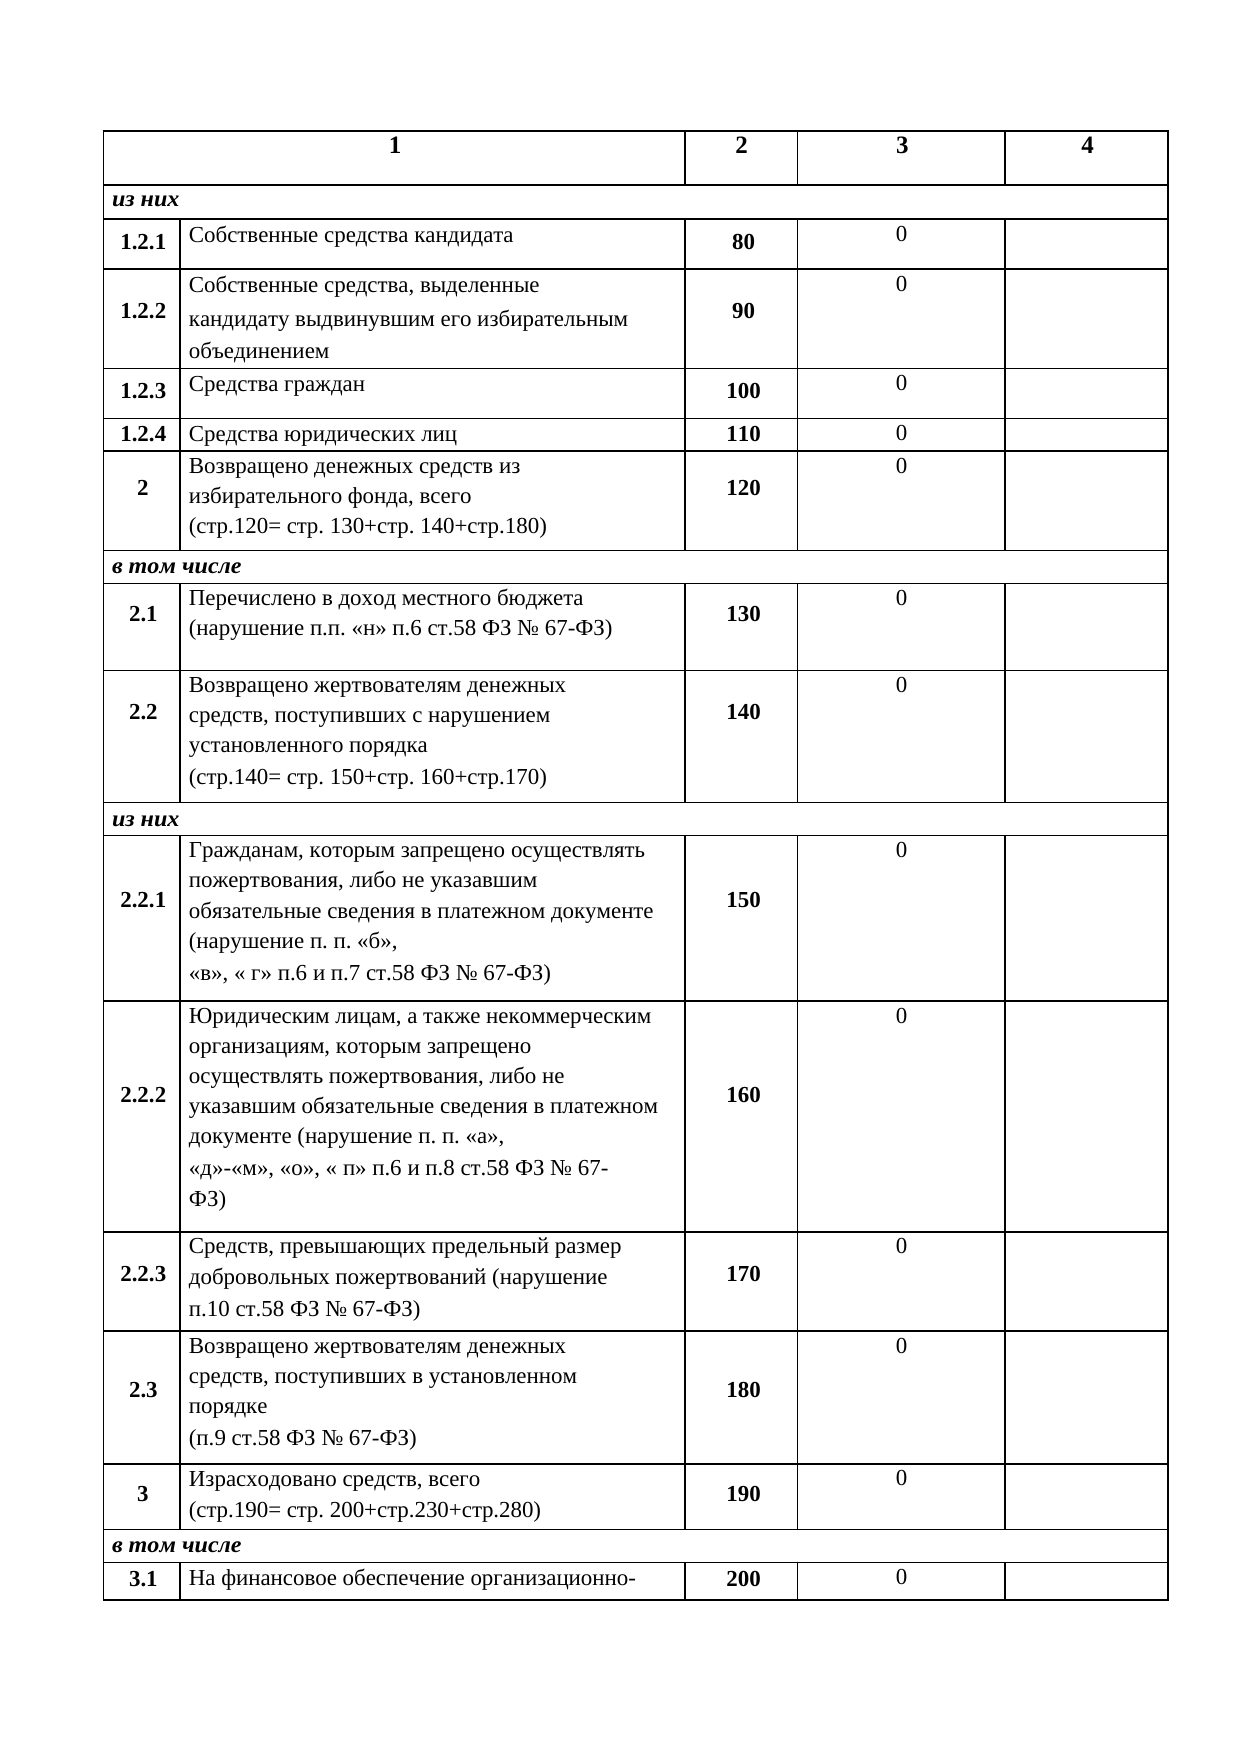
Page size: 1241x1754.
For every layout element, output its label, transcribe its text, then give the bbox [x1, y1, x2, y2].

table_cell в том числе [104, 1530, 1167, 1562]
table_cell 1.2.1 [104, 220, 179, 268]
table_cell 80 [686, 220, 797, 268]
table_cell 2.2 [104, 671, 179, 802]
table_cell из них [104, 186, 1167, 218]
table_header 4 [1006, 132, 1167, 184]
table_cell 1.2.3 [104, 369, 179, 417]
table_cell 170 [686, 1233, 797, 1330]
table_cell 0 [798, 1465, 1004, 1529]
table_cell 2.2.1 [104, 836, 179, 1000]
table_cell 0 [798, 270, 1004, 367]
table_cell [1006, 220, 1167, 268]
table_cell 160 [686, 1002, 797, 1231]
table_cell [1006, 671, 1167, 802]
table_cell [1006, 452, 1167, 550]
table_cell [1006, 419, 1167, 450]
table_header 3 [798, 132, 1004, 184]
table_cell Средства граждан [181, 369, 684, 417]
table_cell из них [104, 803, 1167, 835]
table_cell 2.1 [104, 584, 179, 669]
table_header 2 [686, 132, 797, 184]
table_cell Средства юридических лиц [181, 419, 684, 450]
table_cell 100 [686, 369, 797, 417]
table_cell [1006, 270, 1167, 367]
table_cell 3 [104, 1465, 179, 1529]
table_cell 0 [798, 1332, 1004, 1463]
table_cell 0 [798, 1233, 1004, 1330]
table_cell [1006, 1563, 1167, 1599]
table_cell [1006, 1233, 1167, 1330]
table_cell Возвращено жертвователям денежных средств, поступивших с нарушением установленного порядка (стр.140= стр. 150+стр. 160+стр.170) [181, 671, 684, 802]
table_cell [1006, 1465, 1167, 1529]
table_cell 110 [686, 419, 797, 450]
table_cell 0 [798, 836, 1004, 1000]
table_cell 2.2.3 [104, 1233, 179, 1330]
table_cell Перечислено в доход местного бюджета (нарушение п.п. «н» п.6 ст.58 ФЗ № 67-ФЗ) [181, 584, 684, 669]
table_cell 1.2.2 [104, 270, 179, 367]
table_cell Юридическим лицам, а также некоммерческим организациям, которым запрещено осуществлять пожертвования, либо не указавшим обязательные сведения в платежном документе (нарушение п. п. «а», «д»-«м», «о», « п» п.6 и п.8 ст.58 ФЗ № 67- ФЗ) [181, 1002, 684, 1231]
table_cell 0 [798, 419, 1004, 450]
table_cell [1006, 1002, 1167, 1231]
table_cell 3.1 [104, 1563, 179, 1599]
table_cell 90 [686, 270, 797, 367]
table_cell 130 [686, 584, 797, 669]
table_cell [1006, 369, 1167, 417]
table_cell 0 [798, 220, 1004, 268]
table_cell 0 [798, 1563, 1004, 1599]
table_cell 0 [798, 452, 1004, 550]
table_cell 180 [686, 1332, 797, 1463]
table_cell На финансовое обеспечение организационно- [181, 1563, 684, 1599]
table_cell Собственные средства кандидата [181, 220, 684, 268]
table_cell 2.2.2 [104, 1002, 179, 1231]
table_cell 190 [686, 1465, 797, 1529]
table_cell 0 [798, 584, 1004, 669]
table_cell 120 [686, 452, 797, 550]
table_cell Гражданам, которым запрещено осуществлять пожертвования, либо не указавшим обязательные сведения в платежном документе (нарушение п. п. «б», «в», « г» п.6 и п.7 ст.58 ФЗ № 67-ФЗ) [181, 836, 684, 1000]
table_cell 0 [798, 671, 1004, 802]
table_cell Возвращено денежных средств из избирательного фонда, всего (стр.120= стр. 130+стр. 140+стр.180) [181, 452, 684, 550]
table_cell 0 [798, 369, 1004, 417]
table_cell [1006, 1332, 1167, 1463]
table_header 1 [104, 132, 684, 184]
table_cell Израсходовано средств, всего (стр.190= стр. 200+стр.230+стр.280) [181, 1465, 684, 1529]
table_cell [1006, 584, 1167, 669]
table_cell 140 [686, 671, 797, 802]
table_cell 2 [104, 452, 179, 550]
table_cell [1006, 836, 1167, 1000]
table_cell Возвращено жертвователям денежных средств, поступивших в установленном порядке (п.9 ст.58 ФЗ № 67-ФЗ) [181, 1332, 684, 1463]
table_cell 200 [686, 1563, 797, 1599]
table_cell 0 [798, 1002, 1004, 1231]
table_cell 150 [686, 836, 797, 1000]
table_cell в том числе [104, 551, 1167, 583]
table_cell 2.3 [104, 1332, 179, 1463]
table_cell Средств, превышающих предельный размер добровольных пожертвований (нарушение п.10 ст.58 ФЗ № 67-ФЗ) [181, 1233, 684, 1330]
table_cell 1.2.4 [104, 419, 179, 450]
table_cell Собственные средства, выделенные кандидату выдвинувшим его избирательным объединением [181, 270, 684, 367]
